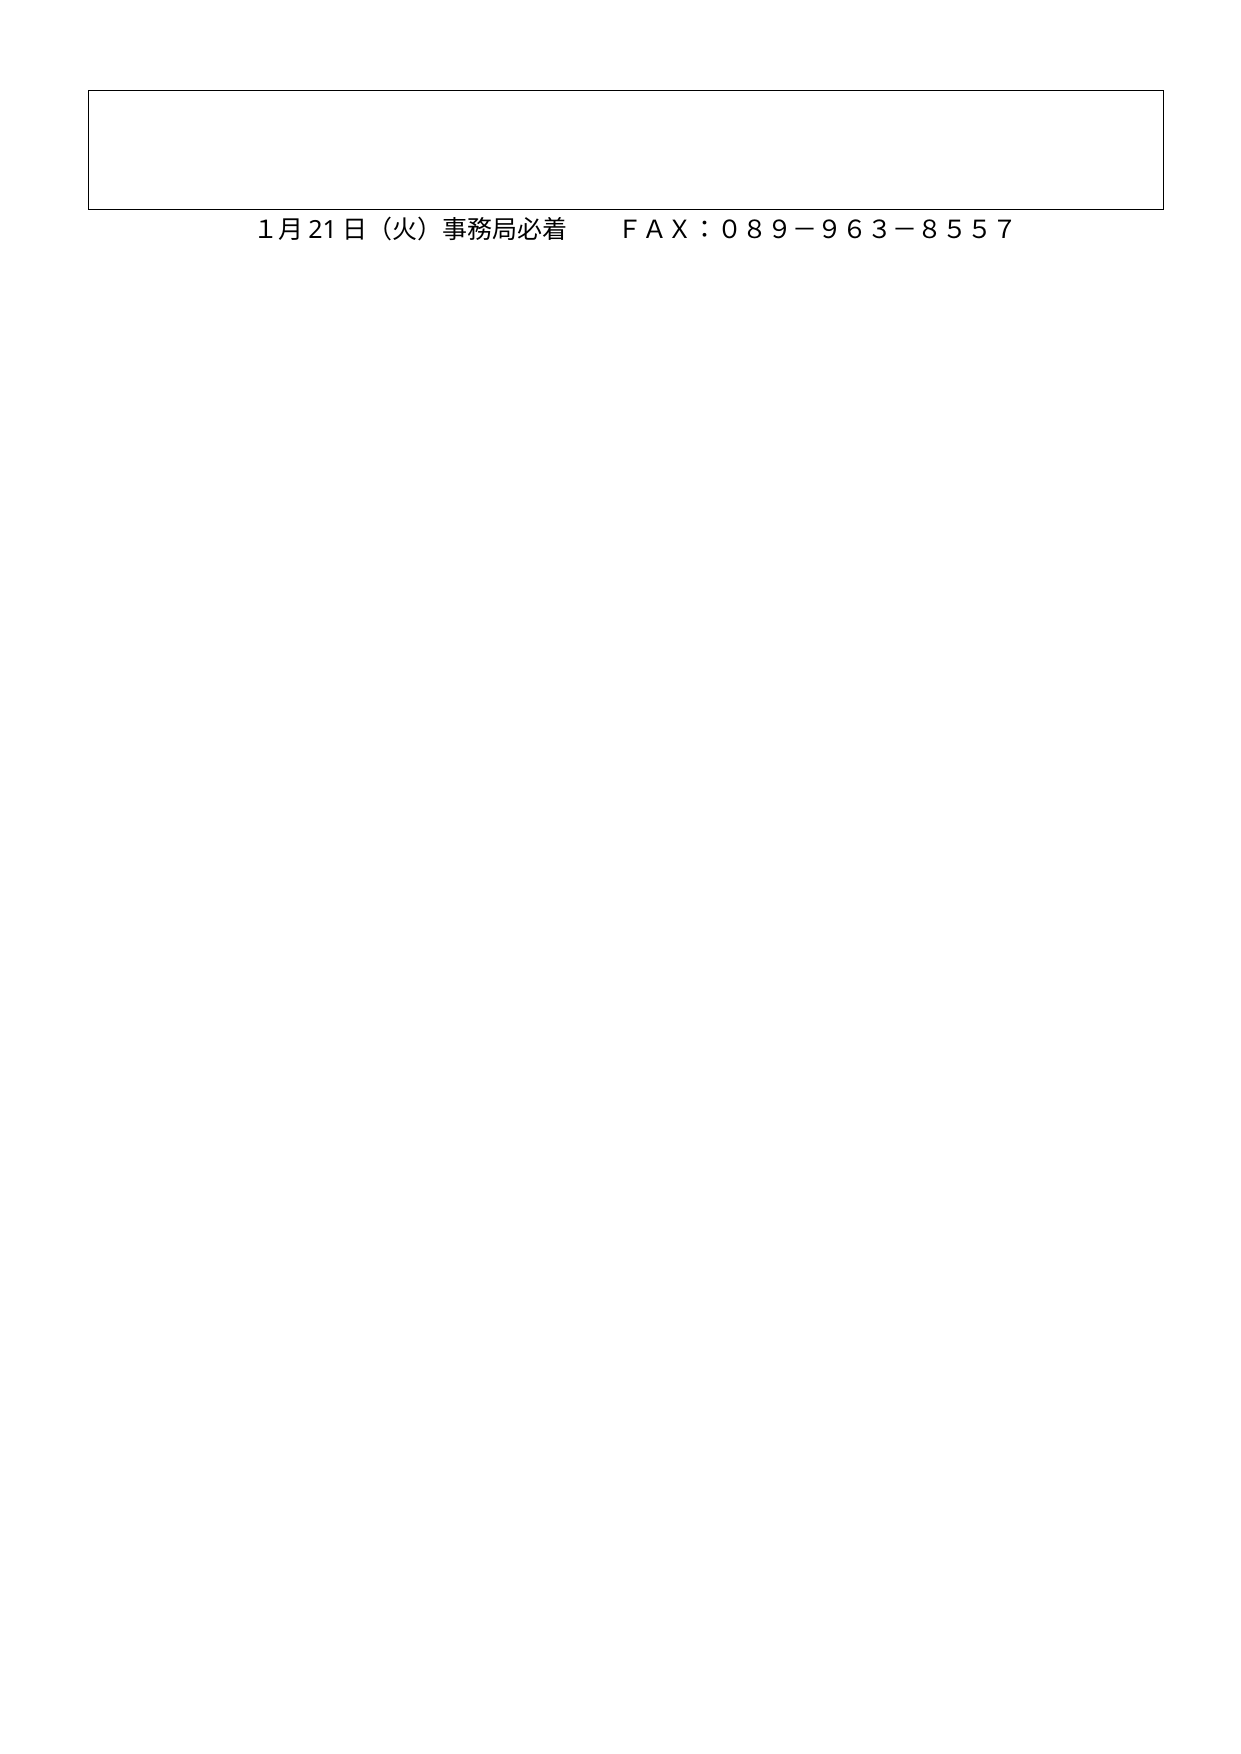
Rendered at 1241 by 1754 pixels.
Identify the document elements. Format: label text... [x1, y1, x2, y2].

table_header [89, 91, 1163, 209]
text １月21日（火）事務局必着 ＦＡＸ：０８９－９６３－８５５７ [89, 210, 1181, 246]
